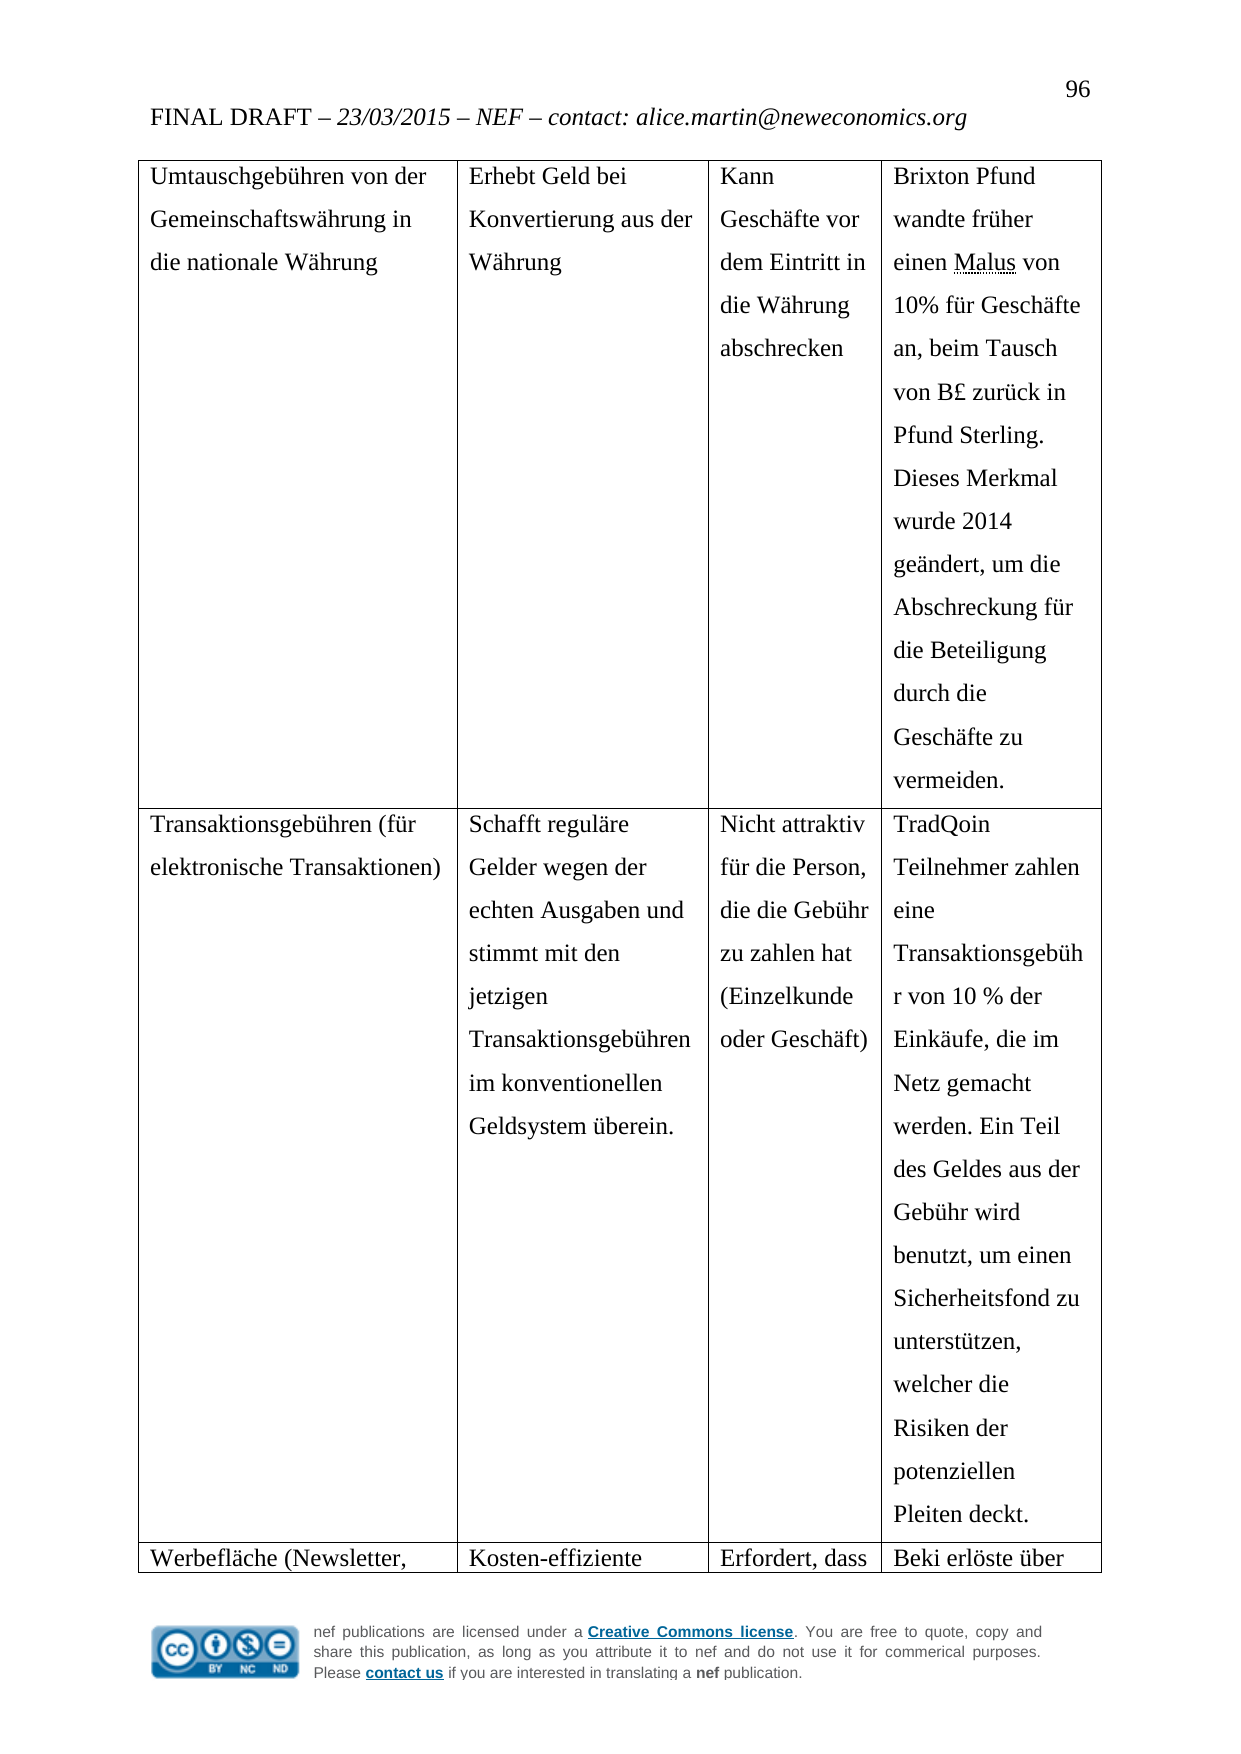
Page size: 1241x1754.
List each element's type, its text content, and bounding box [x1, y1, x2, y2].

table_cell Erhebt Geld bei Konvertierung aus der Währung [458, 161, 708, 808]
table_cell Schafft reguläre Gelder wegen der echten Ausgaben und stimmt mit den jetzigen Transaktionsgebühren im konventionellen Geldsystem überein. [458, 809, 708, 1542]
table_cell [709, 1543, 881, 1572]
table_cell Brixton Pfund wandte früher einen Malus von 10% für Geschäfte an, beim Tausch von B£ zurück in Pfund Sterling. Dieses Merkmal wurde 2014 geändert, um die Abschreckung für die Beteiligung durch die Geschäfte zu vermeiden. [882, 161, 1101, 808]
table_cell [882, 1543, 1101, 1572]
picture [150, 1621, 300, 1682]
table_cell Kann Geschäfte vor dem Eintritt in die Währung abschrecken [709, 161, 881, 808]
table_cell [458, 1543, 708, 1572]
table_cell Transaktionsgebühren (für elektronische Transaktionen) [139, 809, 457, 1542]
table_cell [139, 1543, 457, 1572]
table_cell Umtauschgebühren von der Gemeinschaftswährung in die nationale Währung [139, 161, 457, 808]
table_cell TradQoin Teilnehmer zahlen eine Transaktionsgebühr von 10 % der Einkäufe, die im Netz gemacht werden. Ein Teil des Geldes aus der Gebühr wird benutzt, um einen Sicherheitsfond zu unterstützen, welcher die Risiken der potenziellen Pleiten deckt. [882, 809, 1101, 1542]
table_cell Nicht attraktiv für die Person, die die Gebühr zu zahlen hat (Einzelkunde oder Geschäft) [709, 809, 881, 1542]
